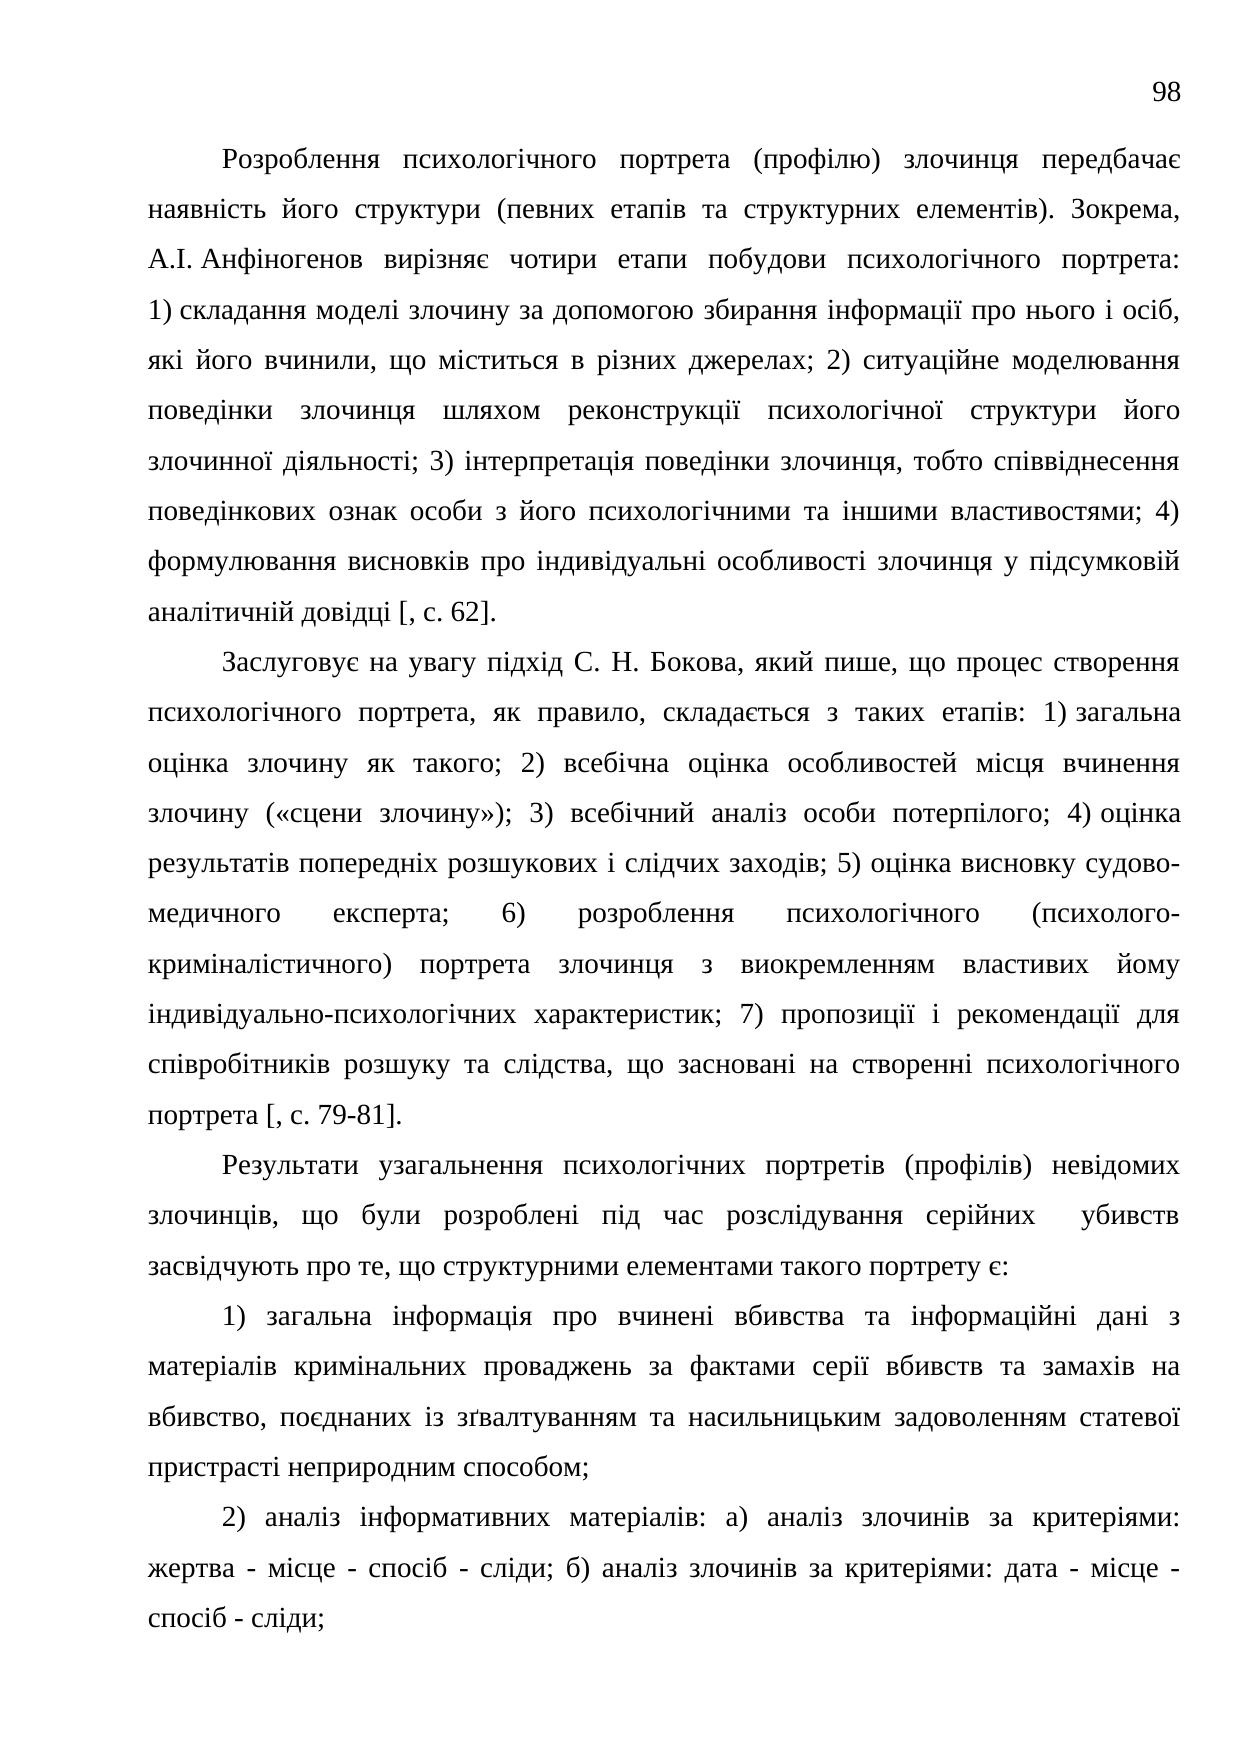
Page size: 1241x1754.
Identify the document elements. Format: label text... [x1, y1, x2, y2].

text 2) аналіз інформативних матеріалів: а) аналіз злочинів за критеріями: жертва - місце - спосіб - сліди; б) аналіз злочинів за критеріями: дата - місце - спосіб - сліди; [148, 1499, 1181, 1633]
text 1) загальна інформація про вчинені вбивства та інформаційні дані з матеріалів кримінальних проваджень за фактами серії вбивств та замахів на вбивство, поєднаних із зґвалтуванням та насильницьким задоволенням статевої пристрасті неприродним способом; [148, 1298, 1181, 1483]
text Заслуговує на увагу підхід С. Н. Бокова, який пише, що процес створення психологічного портрета, як правило, складається з таких етапів: 1) загальна оцінка злочину як такого; 2) всебічна оцінка особливостей місця вчинення злочину («сцени злочину»); 3) всебічний аналіз особи потерпілого; 4) оцінка результатів попередніх розшукових і слідчих заходів; 5) оцінка висновку судово-медичного експерта; 6) розроблення психологічного (психолого-криміналістичного) портрета злочинця з виокремленням властивих йому індивідуально-психологічних характеристик; 7) пропозиції і рекомендації для співробітників розшуку та слідства, що засновані на створенні психологічного портрета [0, с. 79-81]. [148, 644, 1181, 1130]
text Розроблення психологічного портрета (профілю) злочинця передбачає наявність його структури (певних етапів та структурних елементів). Зокрема, А.І. Анфіногенов вирізняє чотири етапи побудови психологічного портрета: 1) складання моделі злочину за допомогою збирання інформації про нього і осіб, які його вчинили, що міститься в різних джерелах; 2) ситуаційне моделювання поведінки злочинця шляхом реконструкції психологічної структури його злочинної діяльності; 3) інтерпретація поведінки злочинця, тобто співвіднесення поведінкових ознак особи з його психологічними та іншими властивостями; 4) формулювання висновків про індивідуальні особливості злочинця у підсумковій аналітичній довідці [0, с. 62]. [148, 141, 1181, 627]
text Результати узагальнення психологічних портретів (профілів) невідомих злочинців, що були розроблені під час розслідування серійних убивств засвідчують про те, що структурними елементами такого портрету є: [148, 1147, 1181, 1281]
